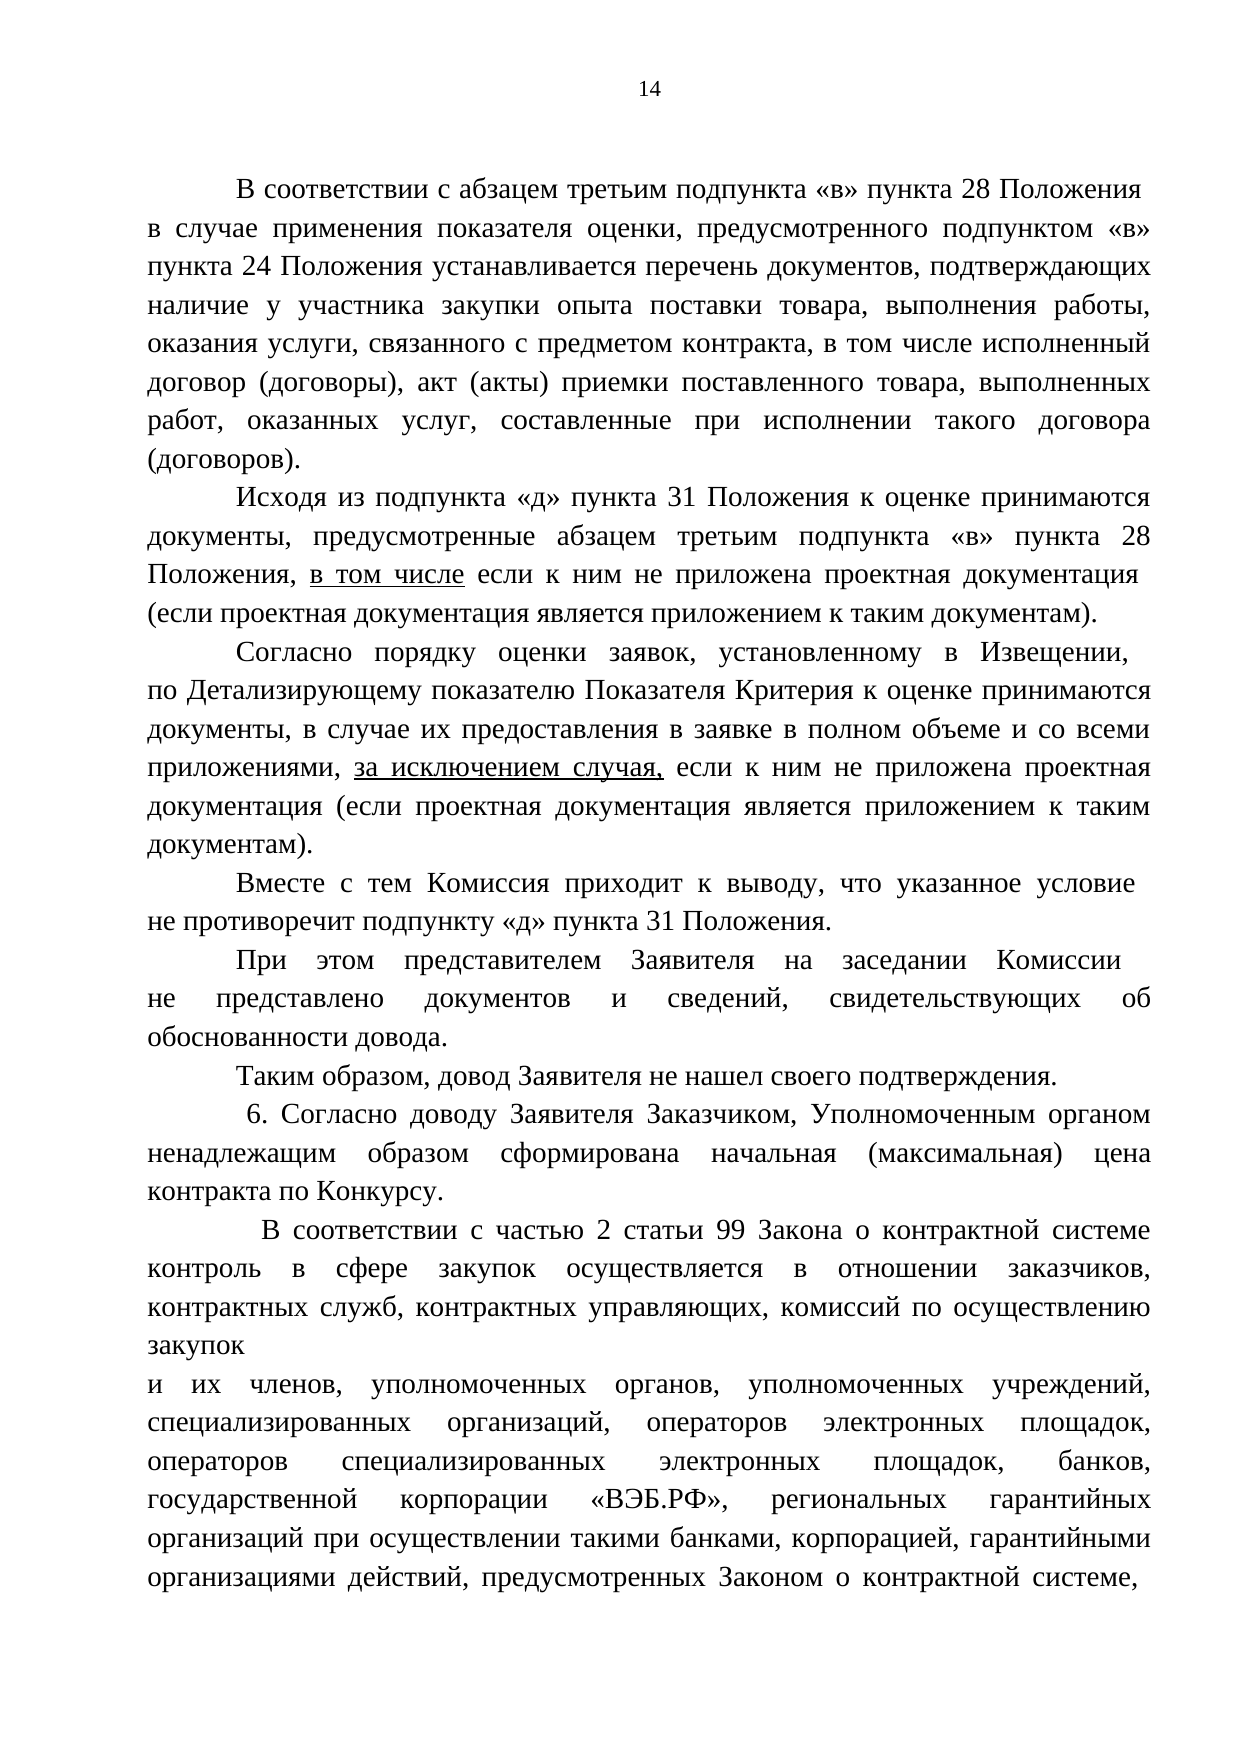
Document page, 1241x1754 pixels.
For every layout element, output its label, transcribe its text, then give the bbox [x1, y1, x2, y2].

text Согласно порядку оценки заявок, установленному в Извещении, по Детализирующему показателю Показателя Критерия к оценке принимаются документы, в случае их предоставления в заявке в полном объеме и со всеми приложениями, за исключением случая, если к ним не приложена проектная документация (если проектная документация является приложением к таким документам). [147, 634, 1152, 860]
text 6. Согласно доводу Заявителя Заказчиком, Уполномоченным органом ненадлежащим образом сформирована начальная (максимальная) цена контракта по Конкурсу. [147, 1096, 1152, 1207]
text Вместе с тем Комиссия приходит к выводу, что указанное условие не противоречит подпункту «д» пункта 31 Положения. [147, 865, 1152, 937]
text Таким образом, довод Заявителя не нашел своего подтверждения. [147, 1058, 1152, 1091]
text В соответствии с абзацем третьим подпункта «в» пункта 28 Положения в случае применения показателя оценки, предусмотренного подпунктом «в» пункта 24 Положения устанавливается перечень документов, подтверждающих наличие у участника закупки опыта поставки товара, выполнения работы, оказания услуги, связанного с предметом контракта, в том числе исполненный договор (договоры), акт (акты) приемки поставленного товара, выполненных работ, оказанных услуг, составленные при исполнении такого договора (договоров). [147, 171, 1152, 474]
text При этом представителем Заявителя на заседании Комиссии не представлено документов и сведений, свидетельствующих об обоснованности довода. [147, 942, 1152, 1053]
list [147, 1212, 1152, 1592]
text Исходя из подпункта «д» пункта 31 Положения к оценке принимаются документы, предусмотренные абзацем третьим подпункта «в» пункта 28 Положения, в том числе если к ним не приложена проектная документация (если проектная документация является приложением к таким документам). [147, 479, 1152, 629]
